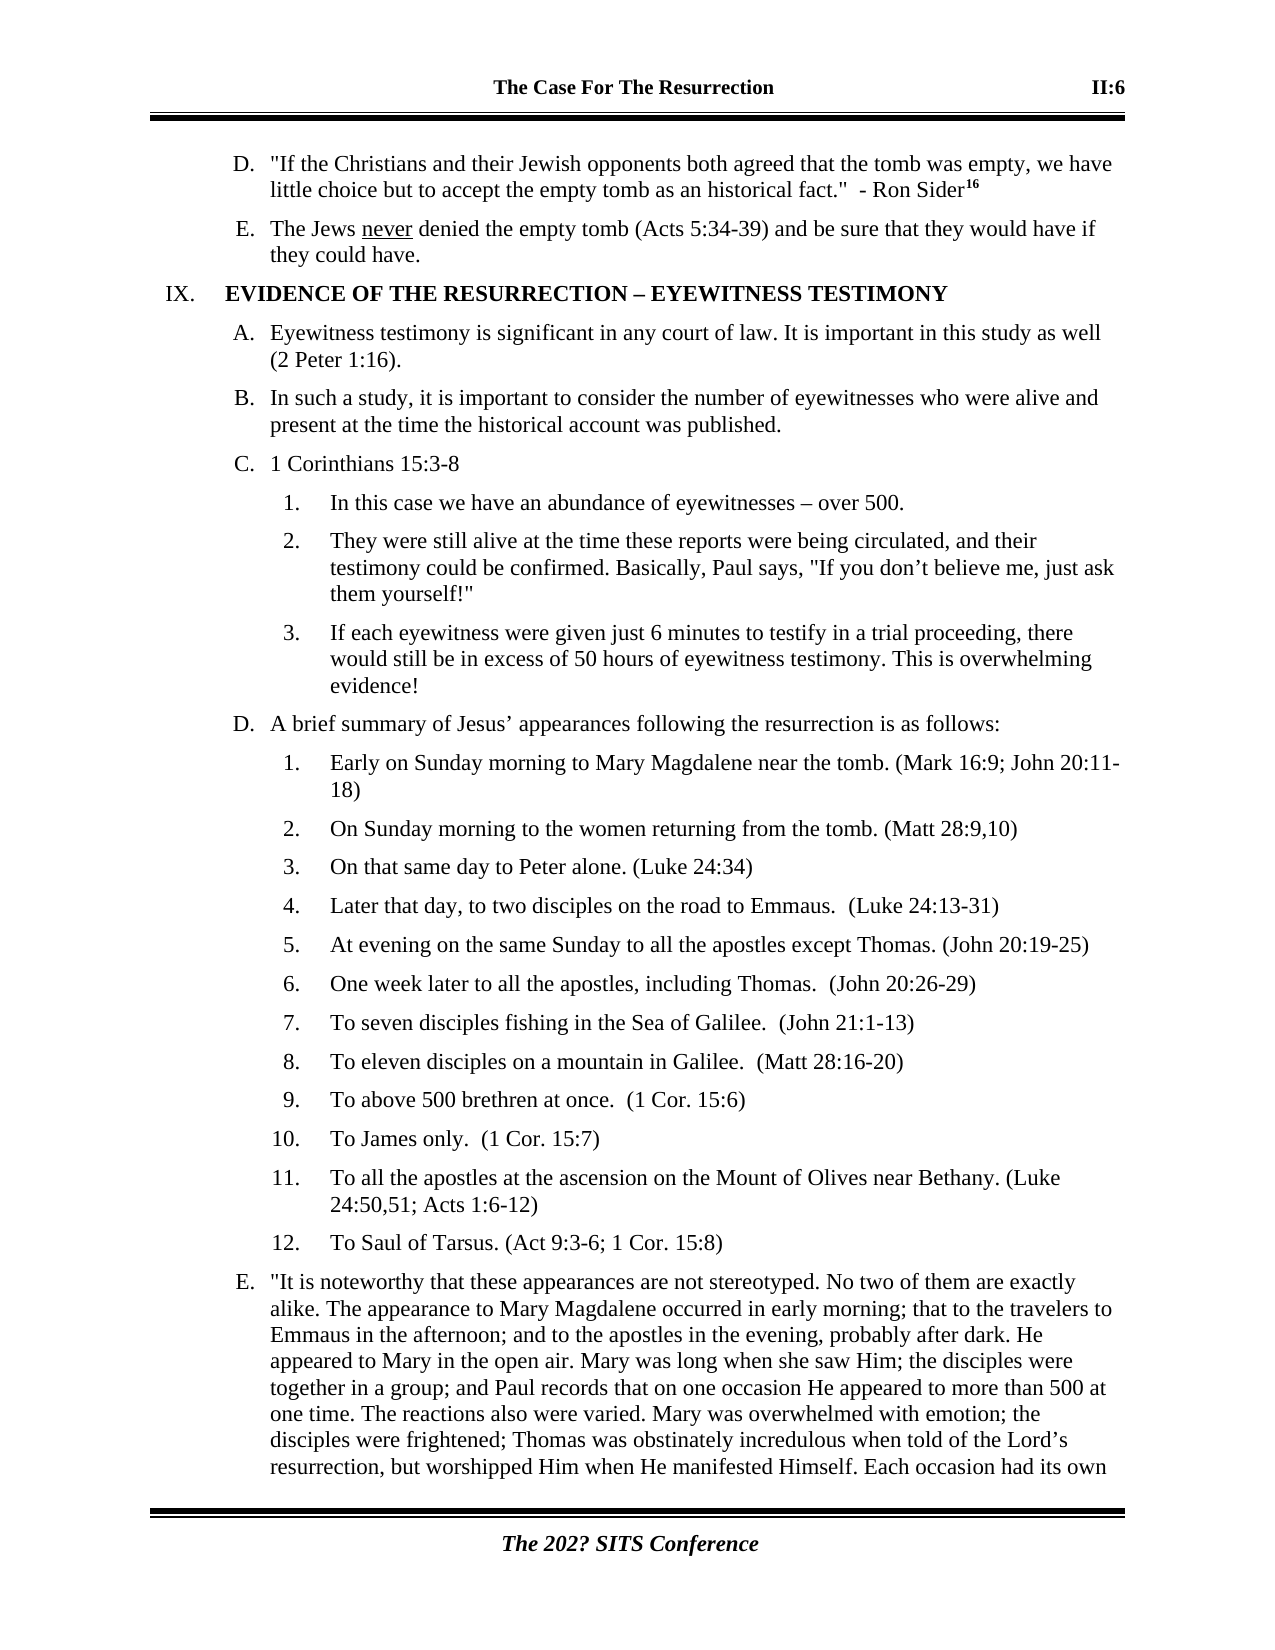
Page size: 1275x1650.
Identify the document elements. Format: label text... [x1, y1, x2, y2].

subtitle A brief summary of Jesus’ appearances following the resurrection is as follows: [255, 711, 1125, 737]
subtitle Eyewitness testimony is significant in any court of law. It is important in this study as well (2 Peter 1:16). [255, 319, 1125, 372]
subtitle They were still alive at the time these reports were being circulated, and their testimony could be confirmed. Basically, Paul says, "If you don’t believe me, just ask them yourself!" [300, 527, 1125, 606]
subtitle At evening on the same Sunday to all the apostles except Thomas. (John 20:19-25) [300, 931, 1125, 957]
subtitle The Jews never denied the empty tomb (Acts 5:34-39) and be sure that they would have if they could have. [255, 215, 1125, 268]
subtitle In such a study, it is important to consider the number of eyewitnesses who were alive and present at the time the historical account was published. [255, 384, 1125, 437]
subtitle To seven disciples fishing in the Sea of Galilee. (John 21:1-13) [300, 1009, 1125, 1035]
subtitle "If the Christians and their Jewish opponents both agreed that the tomb was empty, we have little choice but to accept the empty tomb as an historical fact." - Ron Sider [255, 150, 1125, 203]
subtitle In this case we have an abundance of eyewitnesses – over 500. [300, 488, 1125, 515]
subtitle EVIDENCE OF THE RESURRECTION – EYEWITNESS TESTIMONY [195, 280, 1125, 307]
subtitle On that same day to Peter alone. (Luke 24:34) [300, 853, 1125, 880]
subtitle One week later to all the apostles, including Thomas. (John 20:26-29) [300, 970, 1125, 996]
subtitle If each eyewitness were given just 6 minutes to testify in a trial proceeding, there would still be in excess of 50 hours of eyewitness testimony. This is overwhelming evidence! [300, 619, 1125, 698]
subtitle Early on Sunday morning to Mary Magdalene near the tomb. (Mark 16:9; John 20:11-18) [300, 749, 1125, 802]
subtitle To all the apostles at the ascension on the Mount of Olives near Bethany. (Luke 24:50,51; Acts 1:6-12) [300, 1164, 1125, 1217]
subtitle To James only. (1 Cor. 15:7) [300, 1125, 1125, 1152]
subtitle To eleven disciples on a mountain in Galilee. (Matt 28:16-20) [300, 1048, 1125, 1074]
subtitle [255, 1268, 1125, 1479]
subtitle Later that day, to two disciples on the road to Emmaus. (Luke 24:13-31) [300, 892, 1125, 919]
subtitle To Saul of Tarsus. (Act 9:3-6; 1 Cor. 15:8) [300, 1229, 1125, 1256]
subtitle On Sunday morning to the women returning from the tomb. (Matt 28:9,10) [300, 814, 1125, 841]
subtitle To above 500 brethren at once. (1 Cor. 15:6) [300, 1087, 1125, 1113]
subtitle 1 Corinthians 15:3-8 [255, 450, 1125, 476]
